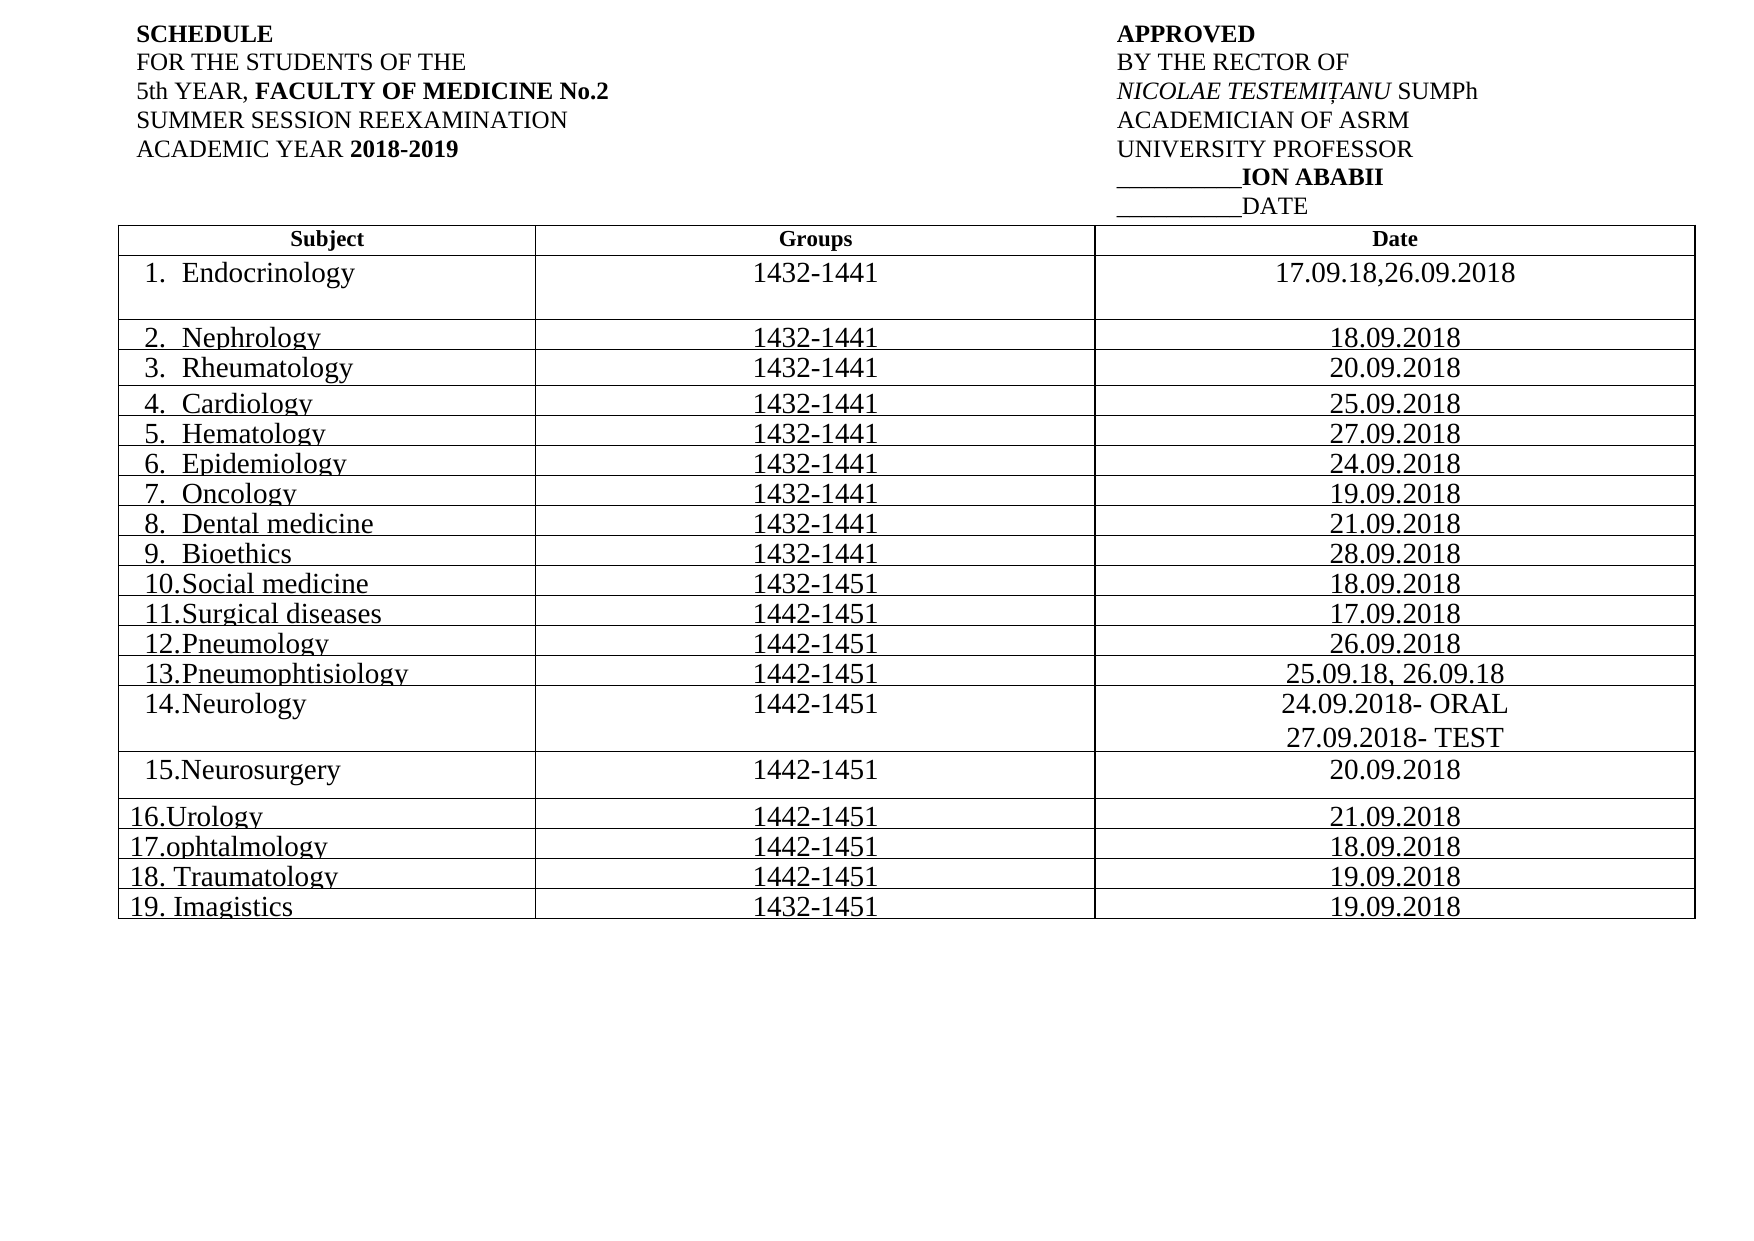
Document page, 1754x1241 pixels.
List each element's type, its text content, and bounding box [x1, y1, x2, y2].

table_cell 1432-1441 [536, 416, 1094, 445]
table_cell Hematology [119, 416, 535, 445]
table_cell 1442-1451 [536, 596, 1094, 625]
table_header APPROVED BY THE RECTOR OF NICOLAE TESTEMIȚANU SUMPh ACADEMICIAN OF ASRM UNIVERSITY PROFESSOR __________ION ABABII __________DATE [878, 19, 1738, 224]
table_cell 24.09.2018- ORAL 27.09.2018- TEST [1096, 686, 1694, 751]
table_cell 1442-1451 [536, 829, 1094, 858]
table_cell 17.09.2018 [1096, 596, 1694, 625]
table_cell 1432-1441 [536, 386, 1094, 415]
table_cell 28.09.2018 [1096, 536, 1694, 565]
table_cell Dental medicine [119, 506, 535, 535]
table_cell 1432-1441 [536, 506, 1094, 535]
table_cell 19.09.2018 [1096, 476, 1694, 505]
table_cell 18.09.2018 [1096, 829, 1694, 858]
table_cell 1432-1441 [536, 446, 1094, 475]
table_cell Oncology [119, 476, 535, 505]
table_header Date [1096, 226, 1694, 254]
table_cell Surgical diseases [119, 596, 535, 625]
table_cell Rheumatology [119, 350, 535, 385]
table_cell 19.09.2018 [1096, 889, 1694, 918]
table_cell 1442-1451 [536, 626, 1094, 655]
table_cell 1432-1451 [536, 889, 1094, 918]
table_cell 25.09.2018 [1096, 386, 1694, 415]
table_cell 1432-1441 [536, 536, 1094, 565]
table_cell 17.ophtalmology [119, 829, 535, 858]
table_cell 1442-1451 [536, 799, 1094, 828]
table_header Groups [536, 226, 1094, 254]
table_cell 1432-1441 [536, 320, 1094, 349]
table_cell 19. Imagistics [119, 889, 535, 918]
table_cell 18.09.2018 [1096, 320, 1694, 349]
table_cell 15.Neurosurgery [119, 752, 535, 798]
table_cell Pneumology [119, 626, 535, 655]
table_cell Neurology [119, 686, 535, 751]
table_cell 1432-1451 [536, 566, 1094, 595]
table_cell Endocrinology [119, 256, 535, 319]
table_cell 25.09.18, 26.09.18 [1096, 656, 1694, 685]
table_cell Social medicine [119, 566, 535, 595]
table_cell 21.09.2018 [1096, 799, 1694, 828]
table_cell 20.09.2018 [1096, 752, 1694, 798]
table_cell 20.09.2018 [1096, 350, 1694, 385]
table_cell Bioethics [119, 536, 535, 565]
table_cell 24.09.2018 [1096, 446, 1694, 475]
table_cell 19.09.2018 [1096, 859, 1694, 888]
table_cell 1432-1441 [536, 350, 1094, 385]
table_cell 26.09.2018 [1096, 626, 1694, 655]
table_cell Pneumophtisiology [119, 656, 535, 685]
table_header SCHEDULE FOR THE STUDENTS OF THE 5th YEAR, FACULTY OF MEDICINE No.2 SUMMER SESSION REEXAMINATION ACADEMIC YEAR 2018-2019 [125, 19, 878, 224]
table_cell 1432-1441 [536, 256, 1094, 319]
table_cell 21.09.2018 [1096, 506, 1694, 535]
table_cell 18.09.2018 [1096, 566, 1694, 595]
table_cell Cardiology [119, 386, 535, 415]
table_header Subject [119, 226, 535, 254]
table_cell 1442-1451 [536, 859, 1094, 888]
table_cell Nephrology [119, 320, 535, 349]
table_cell 17.09.18,26.09.2018 [1096, 256, 1694, 319]
table_cell 1442-1451 [536, 686, 1094, 751]
table_cell 18. Traumatology [119, 859, 535, 888]
table_cell 1442-1451 [536, 752, 1094, 798]
table_cell 1442-1451 [536, 656, 1094, 685]
table_cell Epidemiology [119, 446, 535, 475]
table_cell 1432-1441 [536, 476, 1094, 505]
table_cell 27.09.2018 [1096, 416, 1694, 445]
table_cell 16.Urology [119, 799, 535, 828]
